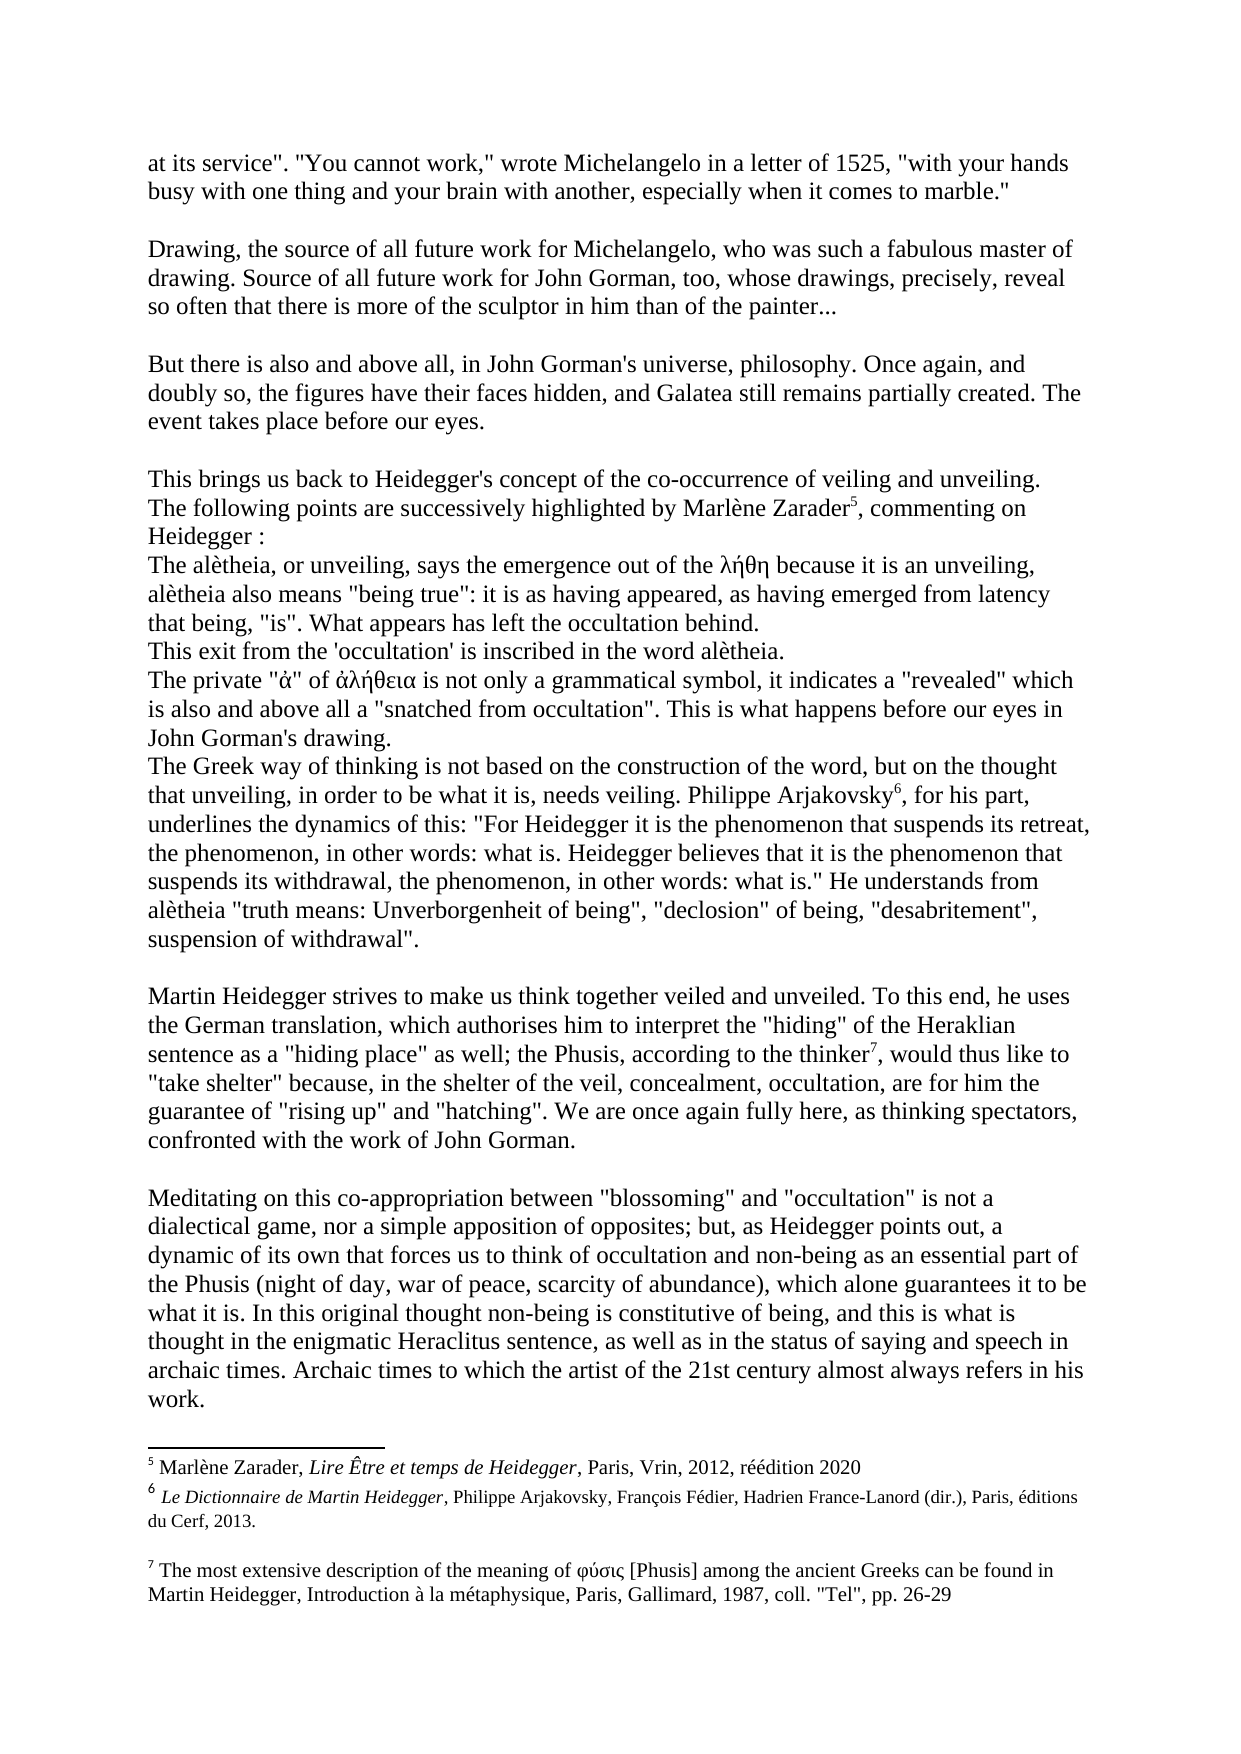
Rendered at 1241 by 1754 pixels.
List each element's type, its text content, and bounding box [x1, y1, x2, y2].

text The alètheia, or unveiling, says the emergence out of the λήθη because it is an unveiling, alètheia also means "being true": it is as having appeared, as having emerged from latency that being, "is". What appears has left the occultation behind. [148, 550, 1093, 636]
text The private "ἀ" of ἀλήθεια is not only a grammatical symbol, it indicates a "revealed" which is also and above all a "snatched from occultation". This is what happens before our eyes in John Gorman's drawing. [148, 665, 1093, 751]
text This exit from the 'occultation' is inscribed in the word alètheia. [148, 636, 1093, 665]
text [148, 148, 1093, 205]
text The following points are successively highlighted by Marlène Zarader, commenting on Heidegger : [148, 493, 1093, 550]
text The Greek way of thinking is not based on the construction of the word, but on the thought that unveiling, in order to be what it is, needs veiling. Philippe Arjakovsky, for his part, underlines the dynamics of this: "For Heidegger it is the phenomenon that suspends its retreat, the phenomenon, in other words: what is. Heidegger believes that it is the phenomenon that suspends its withdrawal, the phenomenon, in other words: what is." He understands from alètheia "truth means: Unverborgenheit of being", "declosion" of being, "desabritement", suspension of withdrawal". [148, 751, 1093, 953]
text Drawing, the source of all future work for Michelangelo, who was such a fabulous master of drawing. Source of all future work for John Gorman, too, whose drawings, precisely, reveal so often that there is more of the sculptor in him than of the painter... [148, 234, 1093, 320]
text Meditating on this co-appropriation between "blossoming" and "occultation" is not a dialectical game, nor a simple apposition of opposites; but, as Heidegger points out, a dynamic of its own that forces us to think of occultation and non-being as an essential part of the Phusis (night of day, war of peace, scarcity of abundance), which alone guarantees it to be what it is. In this original thought non-being is constitutive of being, and this is what is thought in the enigmatic Heraclitus sentence, as well as in the status of saying and speech in archaic times. Archaic times to which the artist of the 21st century almost always refers in his work. [148, 1183, 1093, 1413]
text But there is also and above all, in John Gorman's universe, philosophy. Once again, and doubly so, the figures have their faces hidden, and Galatea still remains partially created. The event takes place before our eyes. [148, 349, 1093, 435]
text This brings us back to Heidegger's concept of the co-occurrence of veiling and unveiling. [148, 464, 1093, 493]
text Martin Heidegger strives to make us think together veiled and unveiled. To this end, he uses the German translation, which authorises him to interpret the "hiding" of the Heraklian sentence as a "hiding place" as well; the Phusis, according to the thinker, would thus like to "take shelter" because, in the shelter of the veil, concealment, occultation, are for him the guarantee of "rising up" and "hatching". We are once again fully here, as thinking spectators, confronted with the work of John Gorman. [148, 981, 1093, 1154]
